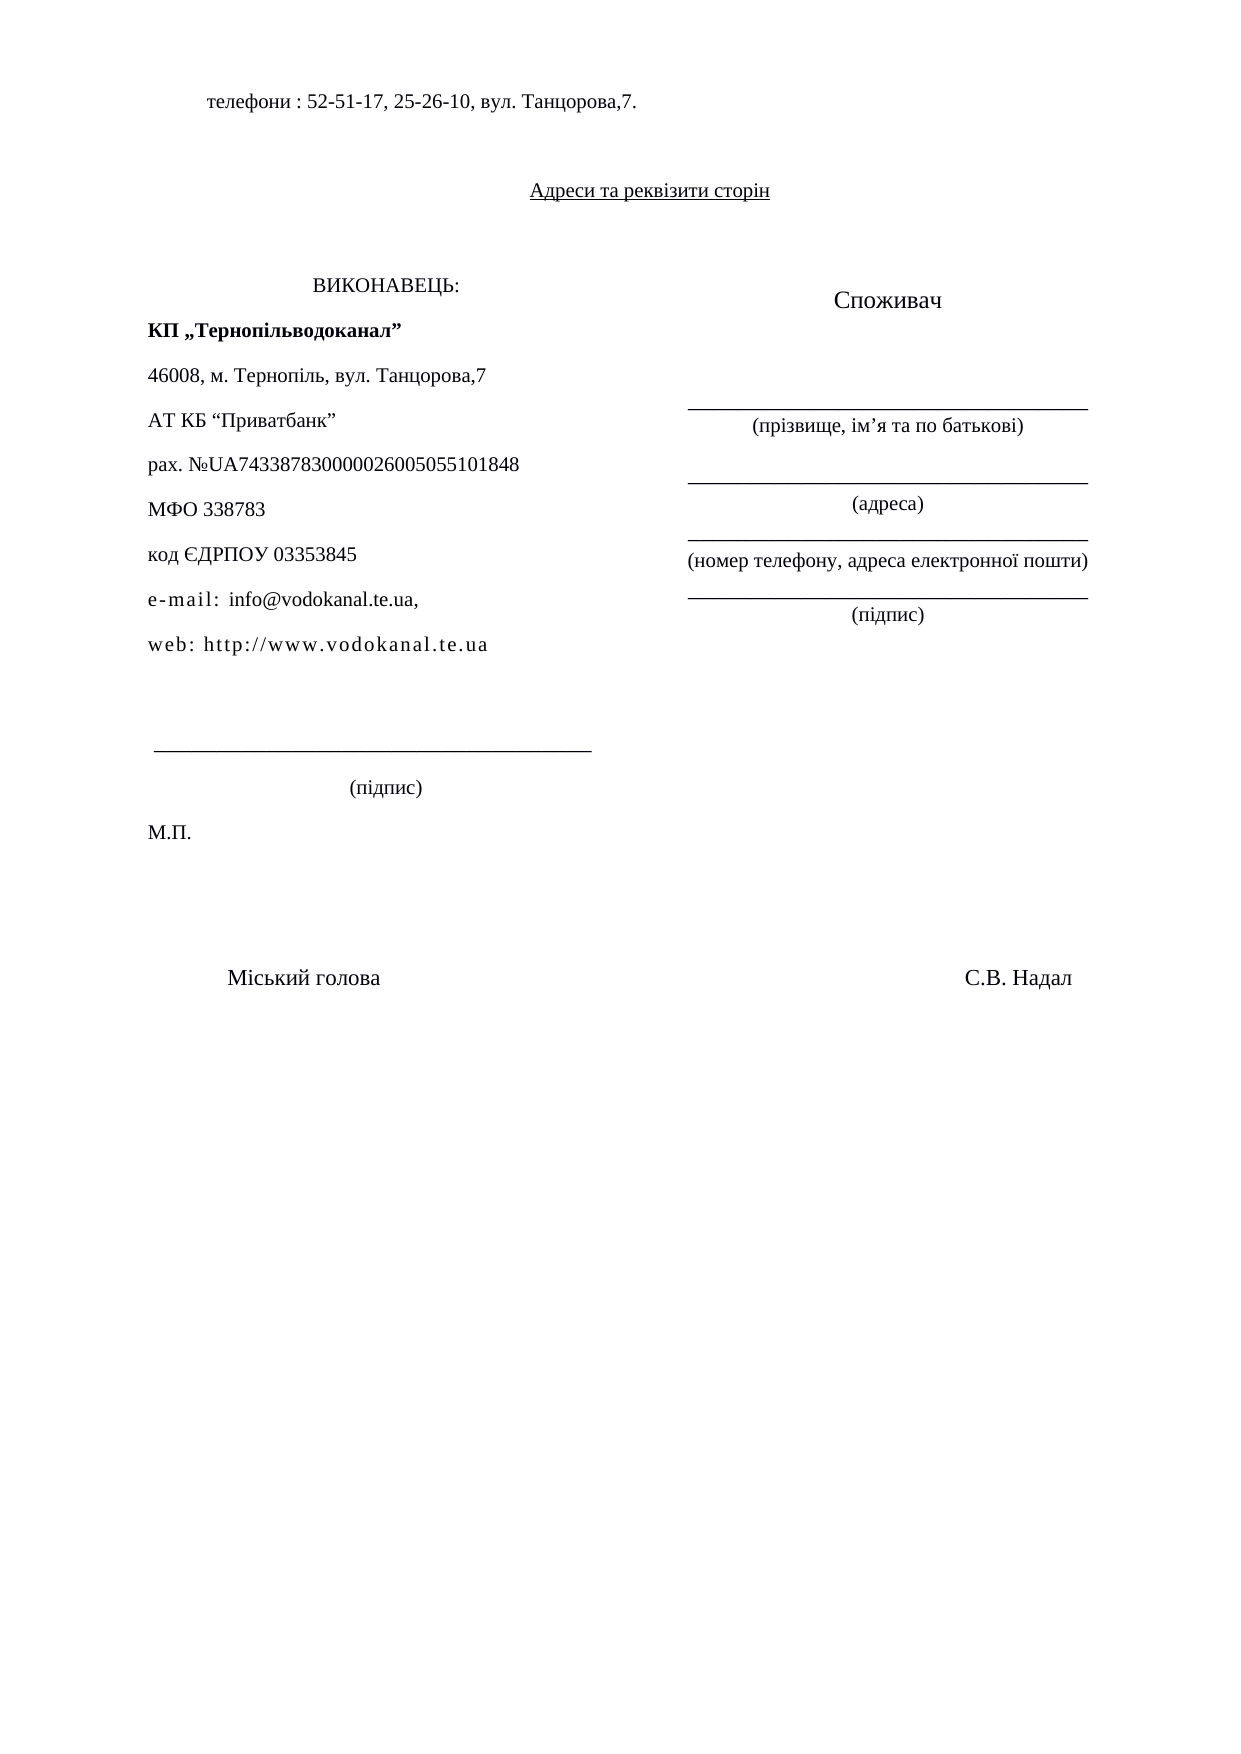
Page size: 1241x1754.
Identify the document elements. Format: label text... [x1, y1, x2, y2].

text телефони : 52-51-17, 25-26-10, вул. Танцорова,7. [148, 88, 1152, 113]
text Адреси та реквізити сторін [148, 178, 1152, 202]
table_header Споживач ________________________________ (прізвище, ім’я та по батькові) ________________________________ (адреса) ________________________________ (номер телефону, адреса електронної пошти) ________________________________ (підпис) [635, 273, 1137, 865]
text Міський голова С.В. Надал [148, 964, 1152, 991]
table_header ВИКОНАВЕЦЬ: КП „Тернопільводоканал” 46008, м. Тернопіль, вул. Танцорова,7 АТ КБ “Приватбанк” рах. №UA743387830000026005055101848 МФО 338783 код ЄДРПОУ 03353845 e-mail: info@vodokanal.te.ua, web: http://www.vodokanal.te.ua ___________________________________ (підпис) М.П. [133, 273, 635, 865]
